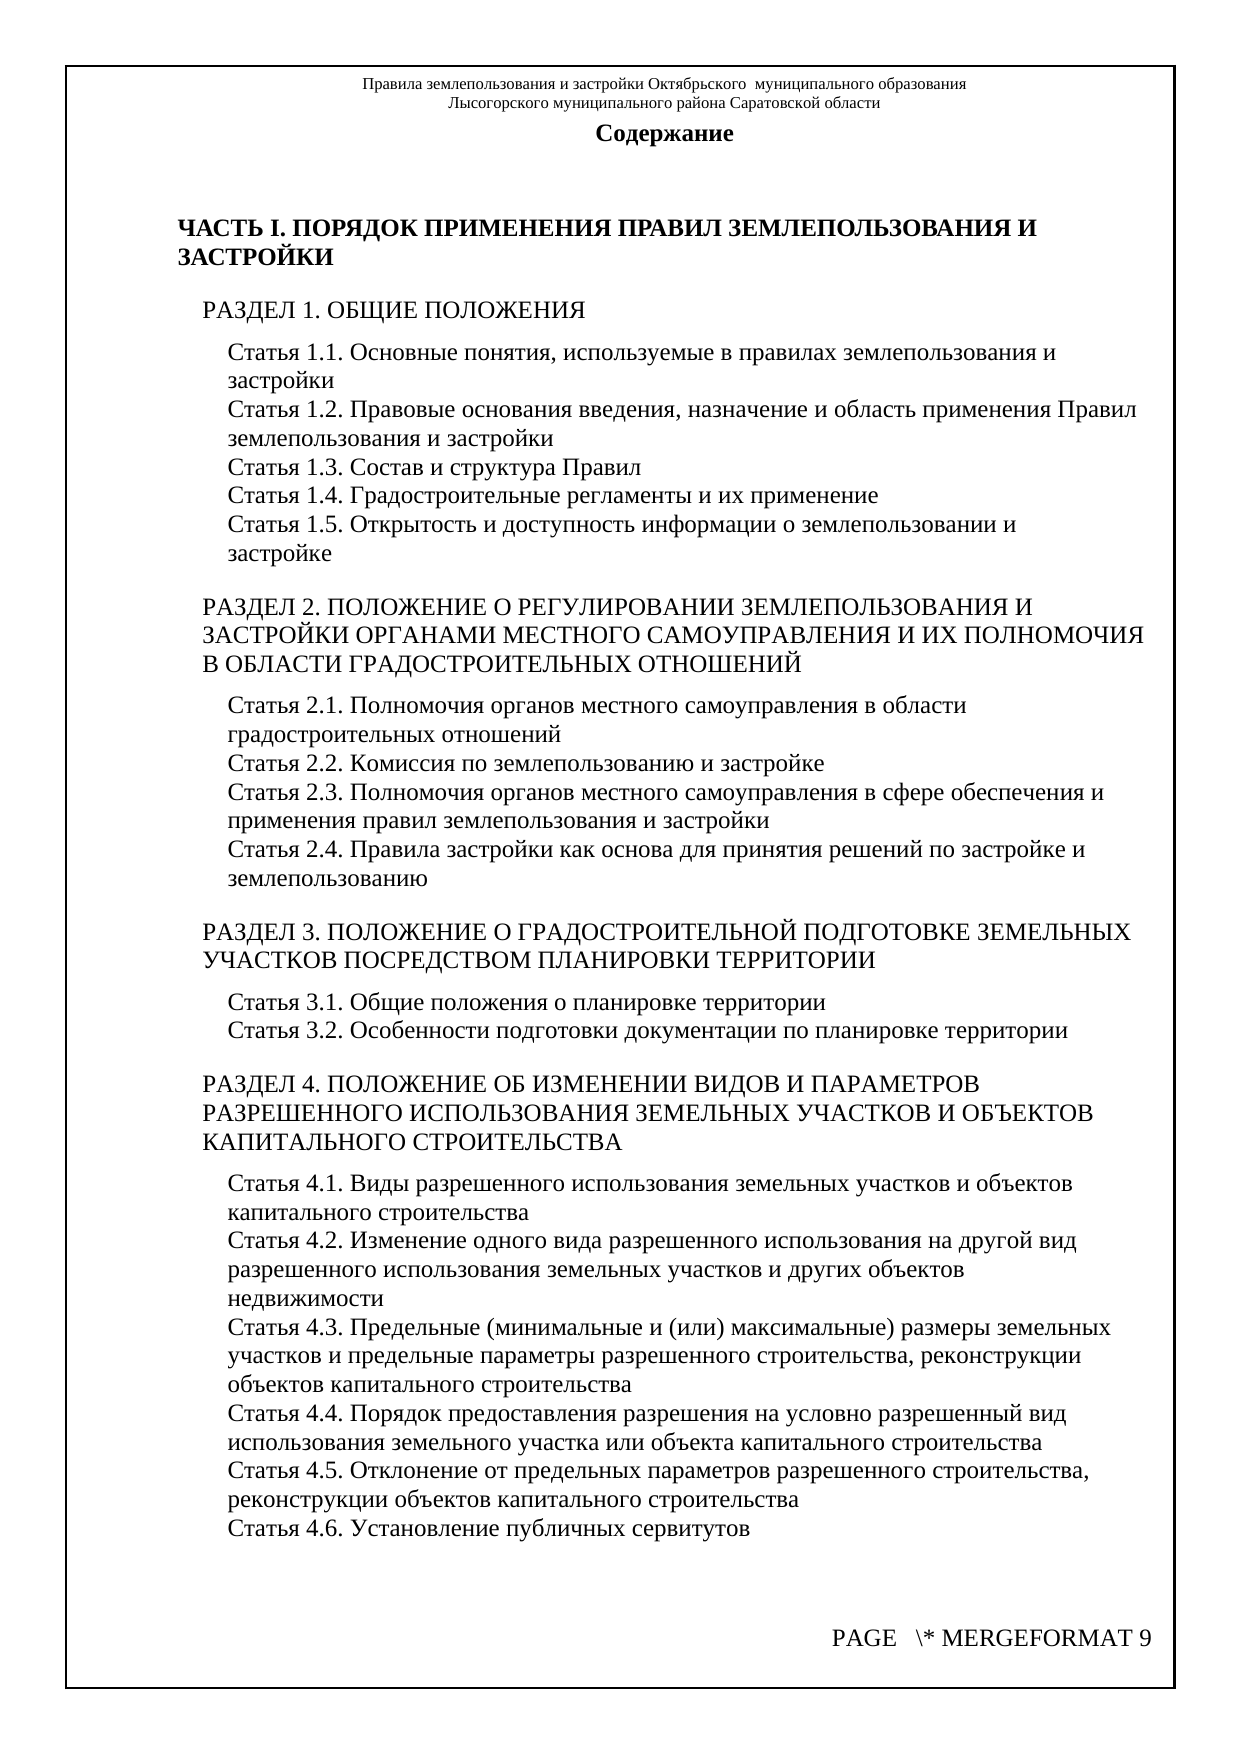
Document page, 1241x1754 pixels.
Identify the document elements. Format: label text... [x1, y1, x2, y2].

text Статья 3.1. Общие положения о планировке территории 26 [227, 987, 1152, 1016]
text Статья 1.2. Правовые основания введения, назначение и область применения Правил землепользования и застройки 18 [227, 394, 1152, 452]
text Статья 2.1. Полномочия органов местного самоуправления в области градостроительных отношений 23 [227, 691, 1152, 748]
text Статья 4.5. Отклонение от предельных параметров разрешенного строительства, реконструкции объектов капитального строительства 32 [227, 1456, 1152, 1513]
text Статья 2.4. Правила застройки как основа для принятия решений по застройке и землепользованию 25 [227, 834, 1152, 892]
text Статья 1.3. Состав и структура Правил 19 [227, 452, 1152, 481]
text Часть I. Порядок применения правил землепользования и застройки 11 [177, 213, 1152, 271]
text РАЗДЕЛ 3. ПОЛОЖЕНИЕ О ГРАДОСТРОИТЕЛЬНОЙ ПОДГОТОВКЕ ЗЕМЕЛЬНЫХ УЧАСТКОВ ПОСРЕДСТВОМ ПЛАНИРОВКИ ТЕРРИТОРИИ 26 [202, 917, 1152, 974]
text Статья 2.3. Полномочия органов местного самоуправления в сфере обеспечения и применения правил землепользования и застройки 24 [227, 777, 1152, 834]
text Содержание [177, 118, 1152, 147]
text РАЗДЕЛ 1. ОБЩИЕ ПОЛОЖЕНИЯ 11 [202, 296, 1152, 324]
text Статья 3.2. Особенности подготовки документации по планировке территории 27 [227, 1016, 1152, 1044]
text Статья 4.3. Предельные (минимальные и (или) максимальные) размеры земельных участков и предельные параметры разрешенного строительства, реконструкции объектов капитального строительства 31 [227, 1312, 1152, 1398]
text Статья 4.1. Виды разрешенного использования земельных участков и объектов капитального строительства 28 [227, 1168, 1152, 1226]
text Статья 4.2. Изменение одного вида разрешенного использования на другой вид разрешенного использования земельных участков и других объектов недвижимости 30 [227, 1226, 1152, 1312]
text Статья 2.2. Комиссия по землепользованию и застройке 24 [227, 748, 1152, 777]
text РАЗДЕЛ 2. ПОЛОЖЕНИЕ О РЕГУЛИРОВАНИИ ЗЕМЛЕПОЛЬЗОВАНИЯ И ЗАСТРОЙКИ ОРГАНАМИ МЕСТНОГО САМОУПРАВЛЕНИЯ И ИХ ПОЛНОМОЧИЯ В ОБЛАСТИ ГРАДОСТРОИТЕЛЬНЫХ ОТНОШЕНИЙ 23 [202, 592, 1152, 678]
text Статья 1.5. Открытость и доступность информации о землепользовании и застройке 21 [227, 509, 1152, 567]
text РАЗДЕЛ 4. ПОЛОЖЕНИЕ ОБ ИЗМЕНЕНИИ ВИДОВ И ПАРАМЕТРОВ РАЗРЕШЕННОГО ИСПОЛЬЗОВАНИЯ ЗЕМЕЛЬНЫХ УЧАСТКОВ И ОБЪЕКТОВ КАПИТАЛЬНОГО СТРОИТЕЛЬСТВА 28 [202, 1069, 1152, 1156]
text Статья 4.6. Установление публичных сервитутов 33 [227, 1513, 1152, 1542]
text Статья 1.4. Градостроительные регламенты и их применение 20 [227, 481, 1152, 509]
text Статья 1.1. Основные понятия, используемые в правилах землепользования и застройки 11 [227, 337, 1152, 394]
text Статья 4.4. Порядок предоставления разрешения на условно разрешенный вид использования земельного участка или объекта капитального строительства 31 [227, 1398, 1152, 1456]
